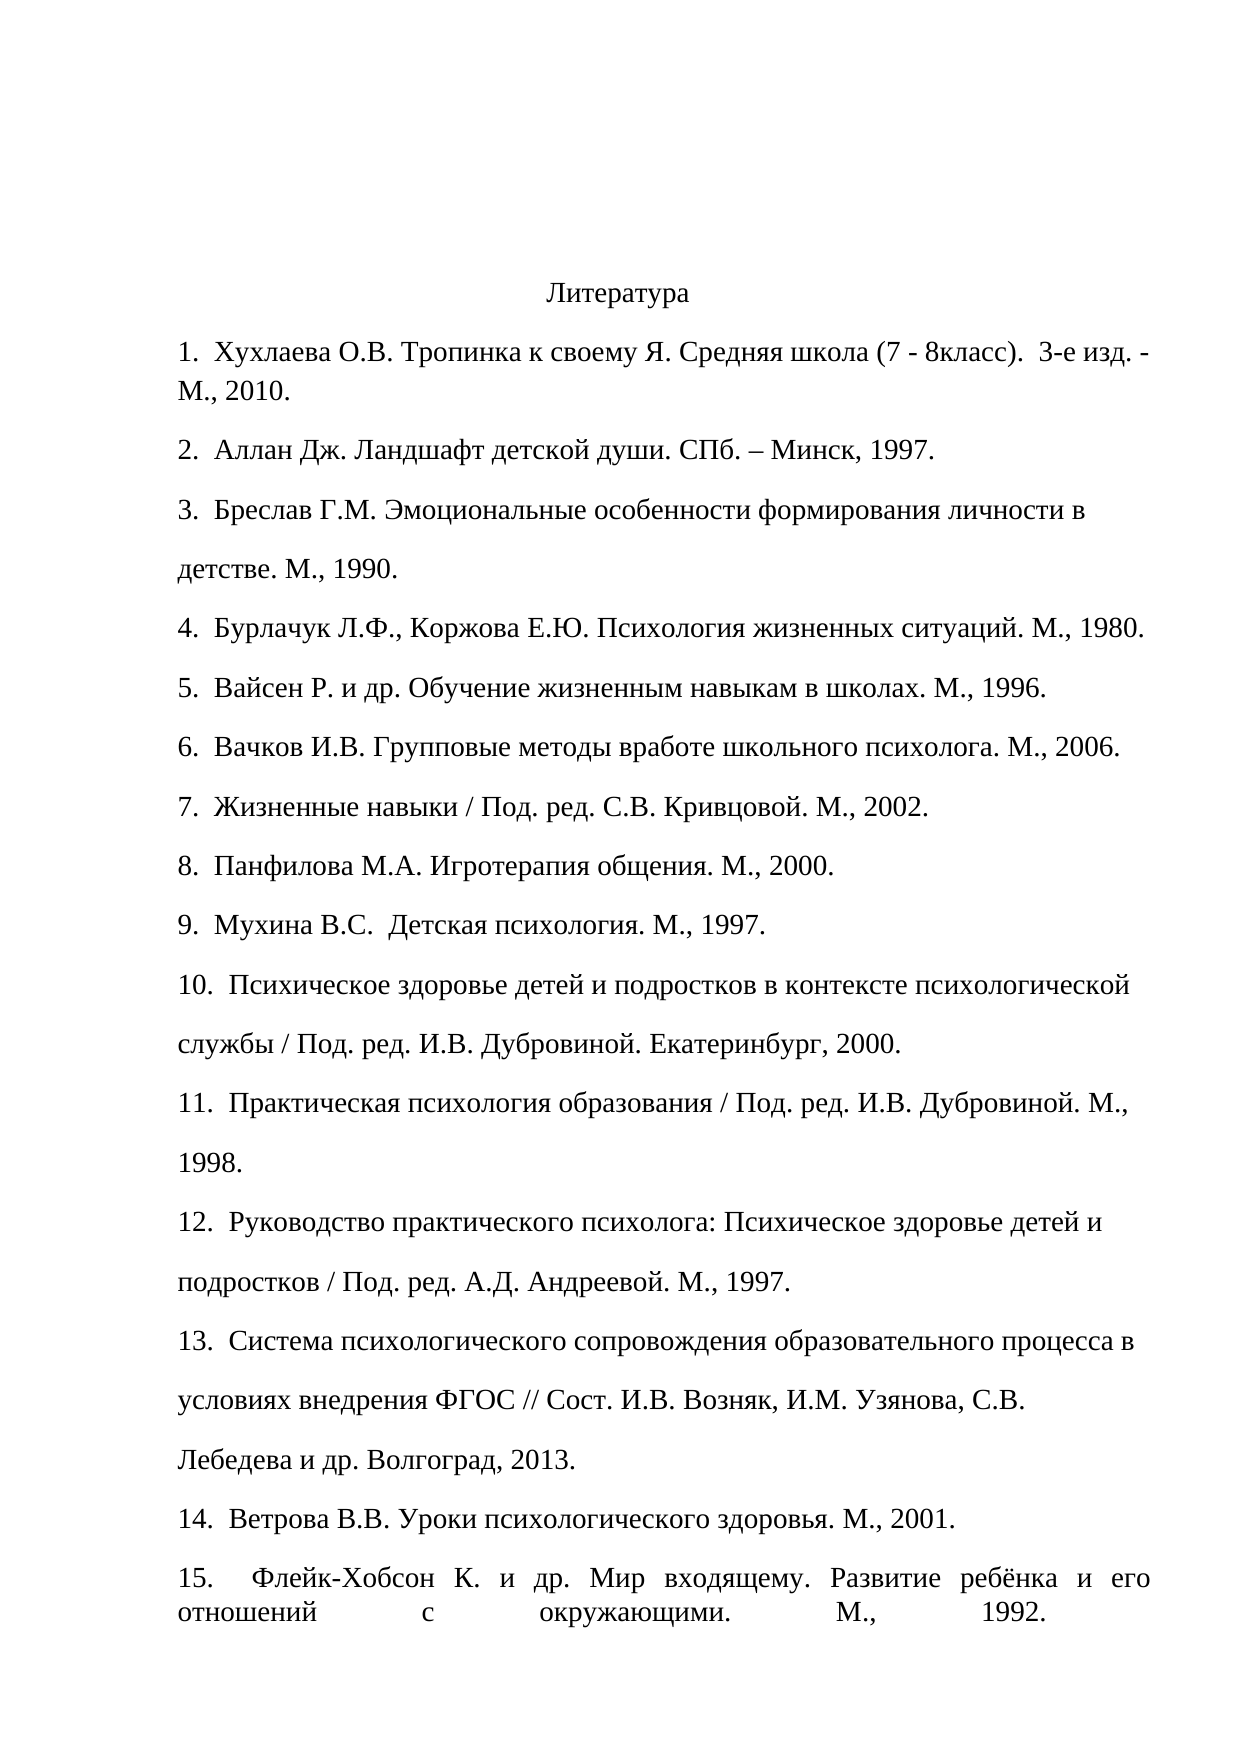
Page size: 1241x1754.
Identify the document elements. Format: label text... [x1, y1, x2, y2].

text 1998. [177, 1145, 1152, 1178]
text 7. Жизненные навыки / Под. ред. С.В. Кривцовой. М., 2002. [177, 789, 1152, 822]
text 5. Вайсен Р. и др. Обучение жизненным навыкам в школах. М., 1996. [177, 670, 1152, 703]
text 2. Аллан Дж. Ландшафт детской души. СПб. – Минск, 1997. [177, 432, 1152, 466]
text 14. Ветрова В.В. Уроки психологического здоровья. М., 2001. [177, 1501, 1152, 1535]
text службы / Под. ред. И.В. Дубровиной. Екатеринбург, 2000. [177, 1026, 1152, 1060]
text 4. Бурлачук Л.Ф., Коржова Е.Ю. Психология жизненных ситуаций. М., 1980. [177, 611, 1152, 644]
text 12. Руководство практического психолога: Психическое здоровье детей и [177, 1204, 1152, 1238]
text Лебедева и др. Волгоград, 2013. [177, 1442, 1152, 1475]
text 6. Вачков И.В. Групповые методы вработе школьного психолога. М., 2006. [177, 729, 1152, 763]
text 8. Панфилова М.А. Игротерапия общения. М., 2000. [177, 848, 1152, 882]
text Литература [472, 275, 1152, 309]
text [177, 1561, 1152, 1628]
text детстве. М., 1990. [177, 551, 1152, 585]
text 3. Бреслав Г.М. Эмоциональные особенности формирования личности в [177, 492, 1152, 525]
text 11. Практическая психология образования / Под. ред. И.В. Дубровиной. М., [177, 1086, 1152, 1119]
text подростков / Под. ред. А.Д. Андреевой. М., 1997. [177, 1264, 1152, 1297]
text 9. Мухина В.С. Детская психология. М., 1997. [177, 907, 1152, 941]
text 1. Хухлаева О.В. Тропинка к своему Я. Средняя школа (7 - 8класс). 3-е изд. - М., 2010. [177, 334, 1152, 407]
text 10. Психическое здоровье детей и подростков в контексте психологической [177, 967, 1152, 1000]
text 13. Система психологического сопровождения образовательного процесса в [177, 1323, 1152, 1357]
text условиях внедрения ФГОС // Сост. И.В. Возняк, И.М. Узянова, С.В. [177, 1382, 1152, 1416]
